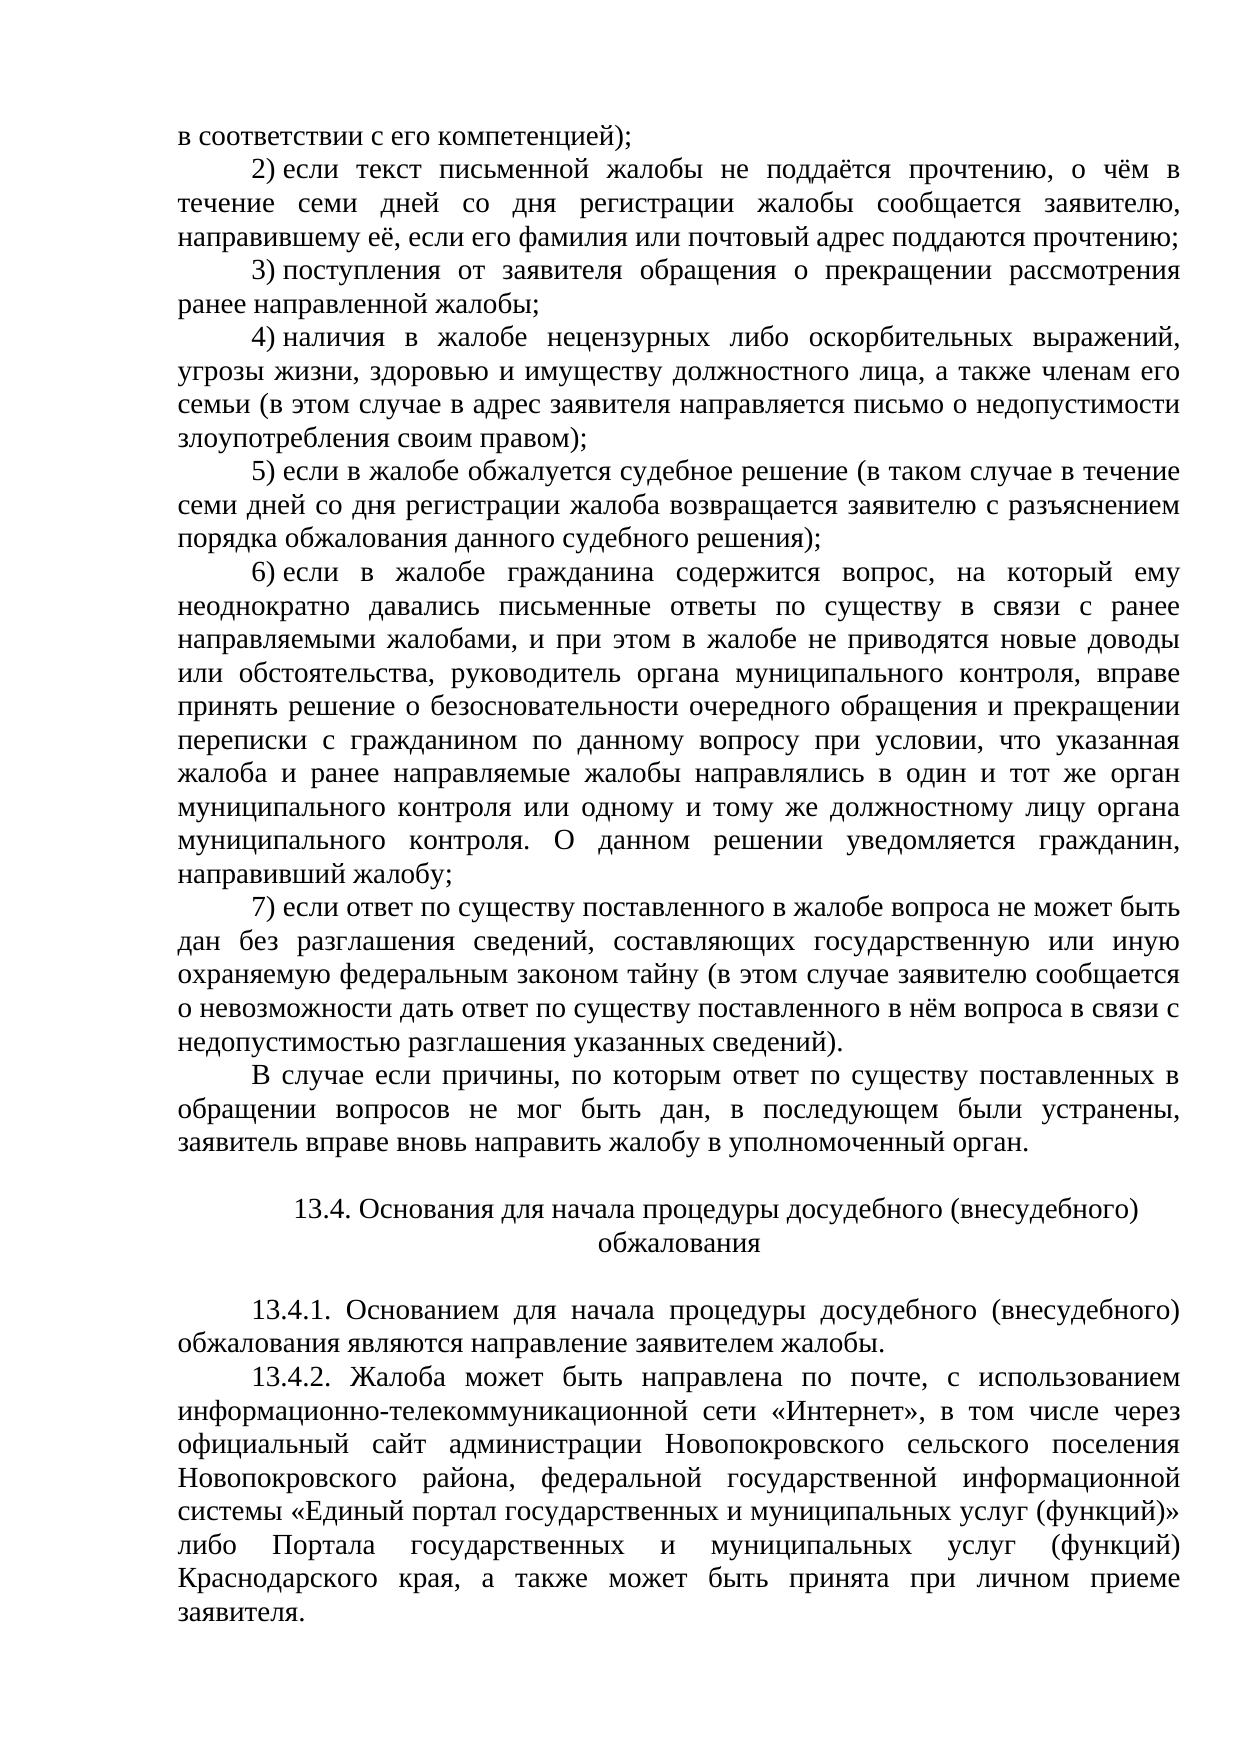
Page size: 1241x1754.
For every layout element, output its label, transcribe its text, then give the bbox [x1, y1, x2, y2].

text 3) поступления от заявителя обращения о прекращении рассмотрения ранее направленной жалобы; [177, 252, 1181, 319]
text 13.4.2. Жалоба может быть направлена по почте, с использованием информационно-телекоммуникационной сети «Интернет», в том числе через официальный сайт администрации Новопокровского сельского поселения Новопокровского района, федеральной государственной информационной системы «Единый портал государственных и муниципальных услуг (функций)» либо Портала государственных и муниципальных услуг (функций) Краснодарского края, а также может быть принята при личном приеме заявителя. [177, 1359, 1181, 1627]
text 2) если текст письменной жалобы не поддаётся прочтению, о чём в течение семи дней со дня регистрации жалобы сообщается заявителю, направившему её, если его фамилия или почтовый адрес поддаются прочтению; [177, 152, 1181, 252]
text 6) если в жалобе гражданина содержится вопрос, на который ему неоднократно давались письменные ответы по существу в связи с ранее направляемыми жалобами, и при этом в жалобе не приводятся новые доводы или обстоятельства, руководитель органа муниципального контроля, вправе принять решение о безосновательности очередного обращения и прекращении переписки с гражданином по данному вопросу при условии, что указанная жалоба и ранее направляемые жалобы направлялись в один и тот же орган муниципального контроля или одному и тому же должностному лицу органа муниципального контроля. О данном решении уведомляется гражданин, направивший жалобу; [177, 554, 1181, 889]
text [177, 118, 1181, 152]
text 4) наличия в жалобе нецензурных либо оскорбительных выражений, угрозы жизни, здоровью и имуществу должностного лица, а также членам его семьи (в этом случае в адрес заявителя направляется письмо о недопустимости злоупотребления своим правом); [177, 319, 1181, 453]
text В случае если причины, по которым ответ по существу поставленных в обращении вопросов не мог быть дан, в последующем были устранены, заявитель вправе вновь направить жалобу в уполномоченный орган. [177, 1057, 1181, 1158]
text 7) если ответ по существу поставленного в жалобе вопроса не может быть дан без разглашения сведений, составляющих государственную или иную охраняемую федеральным законом тайну (в этом случае заявителю сообщается о невозможности дать ответ по существу поставленного в нём вопроса в связи с недопустимостью разглашения указанных сведений). [177, 889, 1181, 1057]
text 5) если в жалобе обжалуется судебное решение (в таком случае в течение семи дней со дня регистрации жалоба возвращается заявителю с разъяснением порядка обжалования данного судебного решения); [177, 453, 1181, 554]
text 13.4.1. Основанием для начала процедуры досудебного (внесудебного) обжалования являются направление заявителем жалобы. [177, 1292, 1181, 1359]
text 13.4. Основания для начала процедуры досудебного (внесудебного) обжалования [177, 1191, 1181, 1258]
